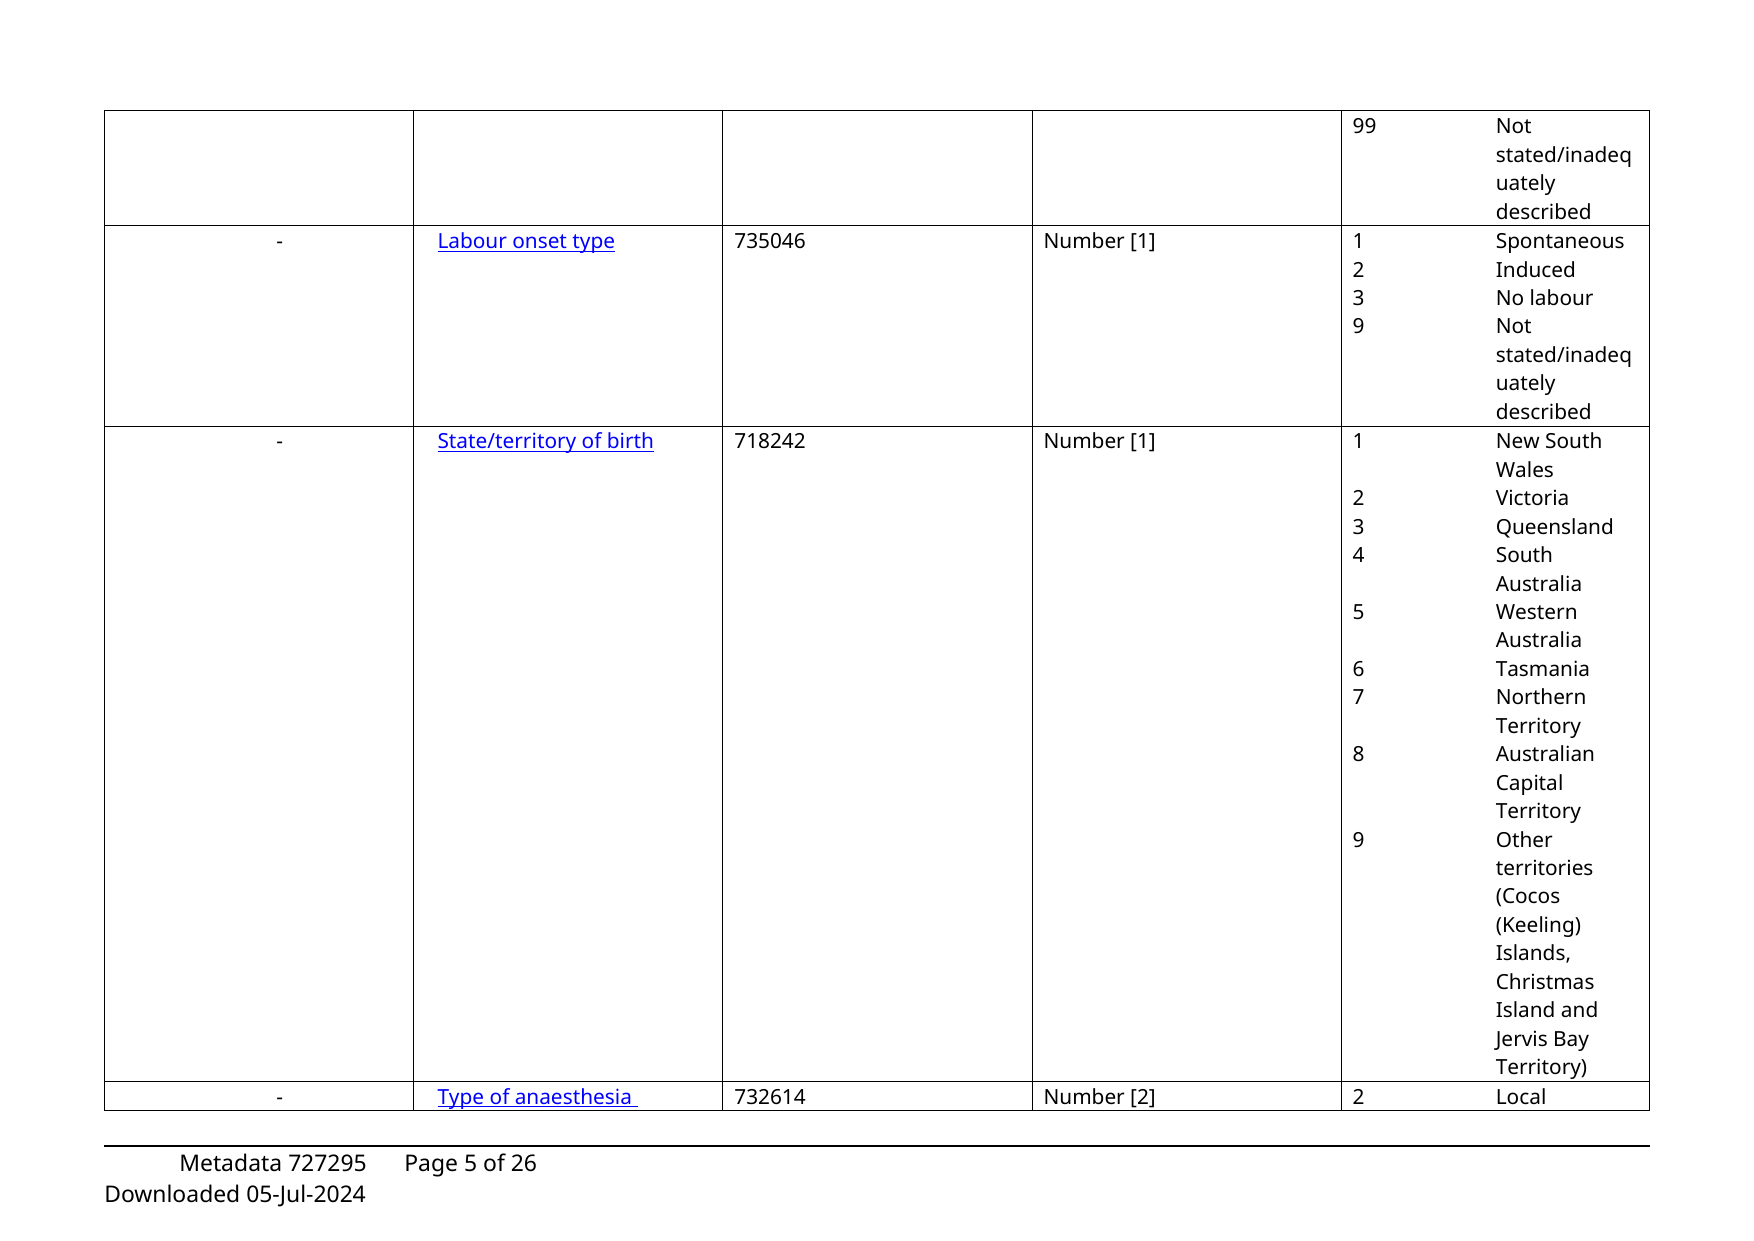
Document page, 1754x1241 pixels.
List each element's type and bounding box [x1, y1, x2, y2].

table_header [723, 1082, 1032, 1110]
table_header [1342, 427, 1649, 1081]
table_header [414, 226, 722, 426]
table_header [1342, 111, 1649, 225]
table_header [1033, 427, 1341, 1081]
table_header [105, 1082, 413, 1110]
table_header [723, 427, 1032, 1081]
table_header [414, 111, 722, 225]
table_header [105, 111, 413, 225]
table_header [105, 427, 413, 1081]
table_header [1033, 111, 1341, 225]
table_header [723, 226, 1032, 426]
table_header [414, 427, 722, 1081]
table_header [414, 1082, 722, 1110]
table_header [105, 226, 413, 426]
table_header [1033, 226, 1341, 426]
table_header [723, 111, 1032, 225]
table_header [1342, 226, 1649, 426]
table_header [1342, 1082, 1649, 1110]
table_header [1033, 1082, 1341, 1110]
